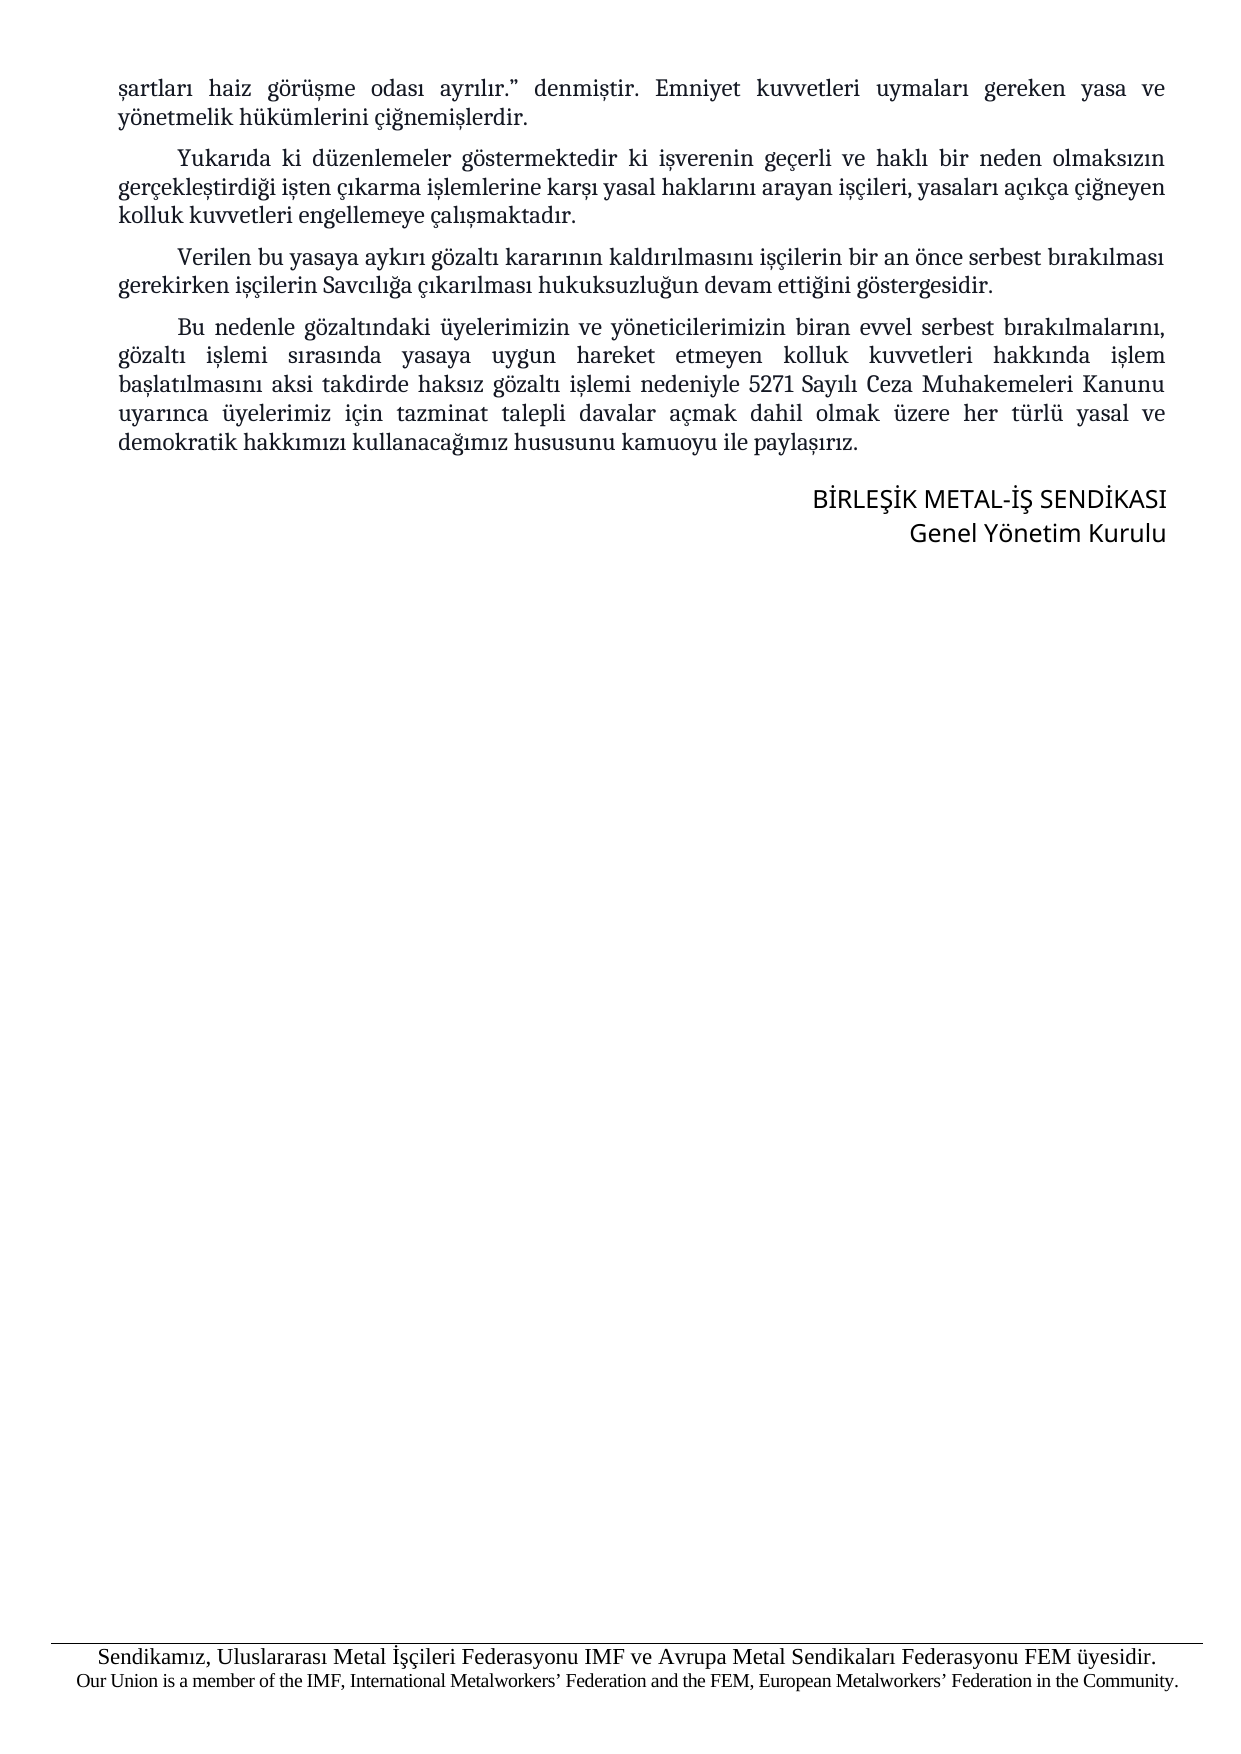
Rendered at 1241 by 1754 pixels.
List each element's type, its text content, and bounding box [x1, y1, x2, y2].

text Yukarıda ki düzenlemeler göstermektedir ki işverenin geçerli ve haklı bir neden olmaksızın gerçekleştirdiği işten çıkarma işlemlerine karşı yasal haklarını arayan işçileri, yasaları açıkça çiğneyen kolluk kuvvetleri engellemeye çalışmaktadır. [118, 144, 1167, 230]
text Bu nedenle gözaltındaki üyelerimizin ve yöneticilerimizin biran evvel serbest bırakılmalarını, gözaltı işlemi sırasında yasaya uygun hareket etmeyen kolluk kuvvetleri hakkında işlem başlatılmasını aksi takdirde haksız gözaltı işlemi nedeniyle 5271 Sayılı Ceza Muhakemeleri Kanunu uyarınca üyelerimiz için tazminat talepli davalar açmak dahil olmak üzere her türlü yasal ve demokratik hakkımızı kullanacağımız hususunu kamuoyu ile paylaşırız. [118, 313, 1167, 456]
text Verilen bu yasaya aykırı gözaltı kararının kaldırılmasını işçilerin bir an önce serbest bırakılması gerekirken işçilerin Savcılığa çıkarılması hukuksuzluğun devam ettiğini göstergesidir. [118, 243, 1167, 300]
text BİRLEŞİK METAL-İŞ SENDİKASI [118, 482, 1167, 516]
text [118, 74, 1167, 131]
text Genel Yönetim Kurulu [118, 516, 1167, 550]
